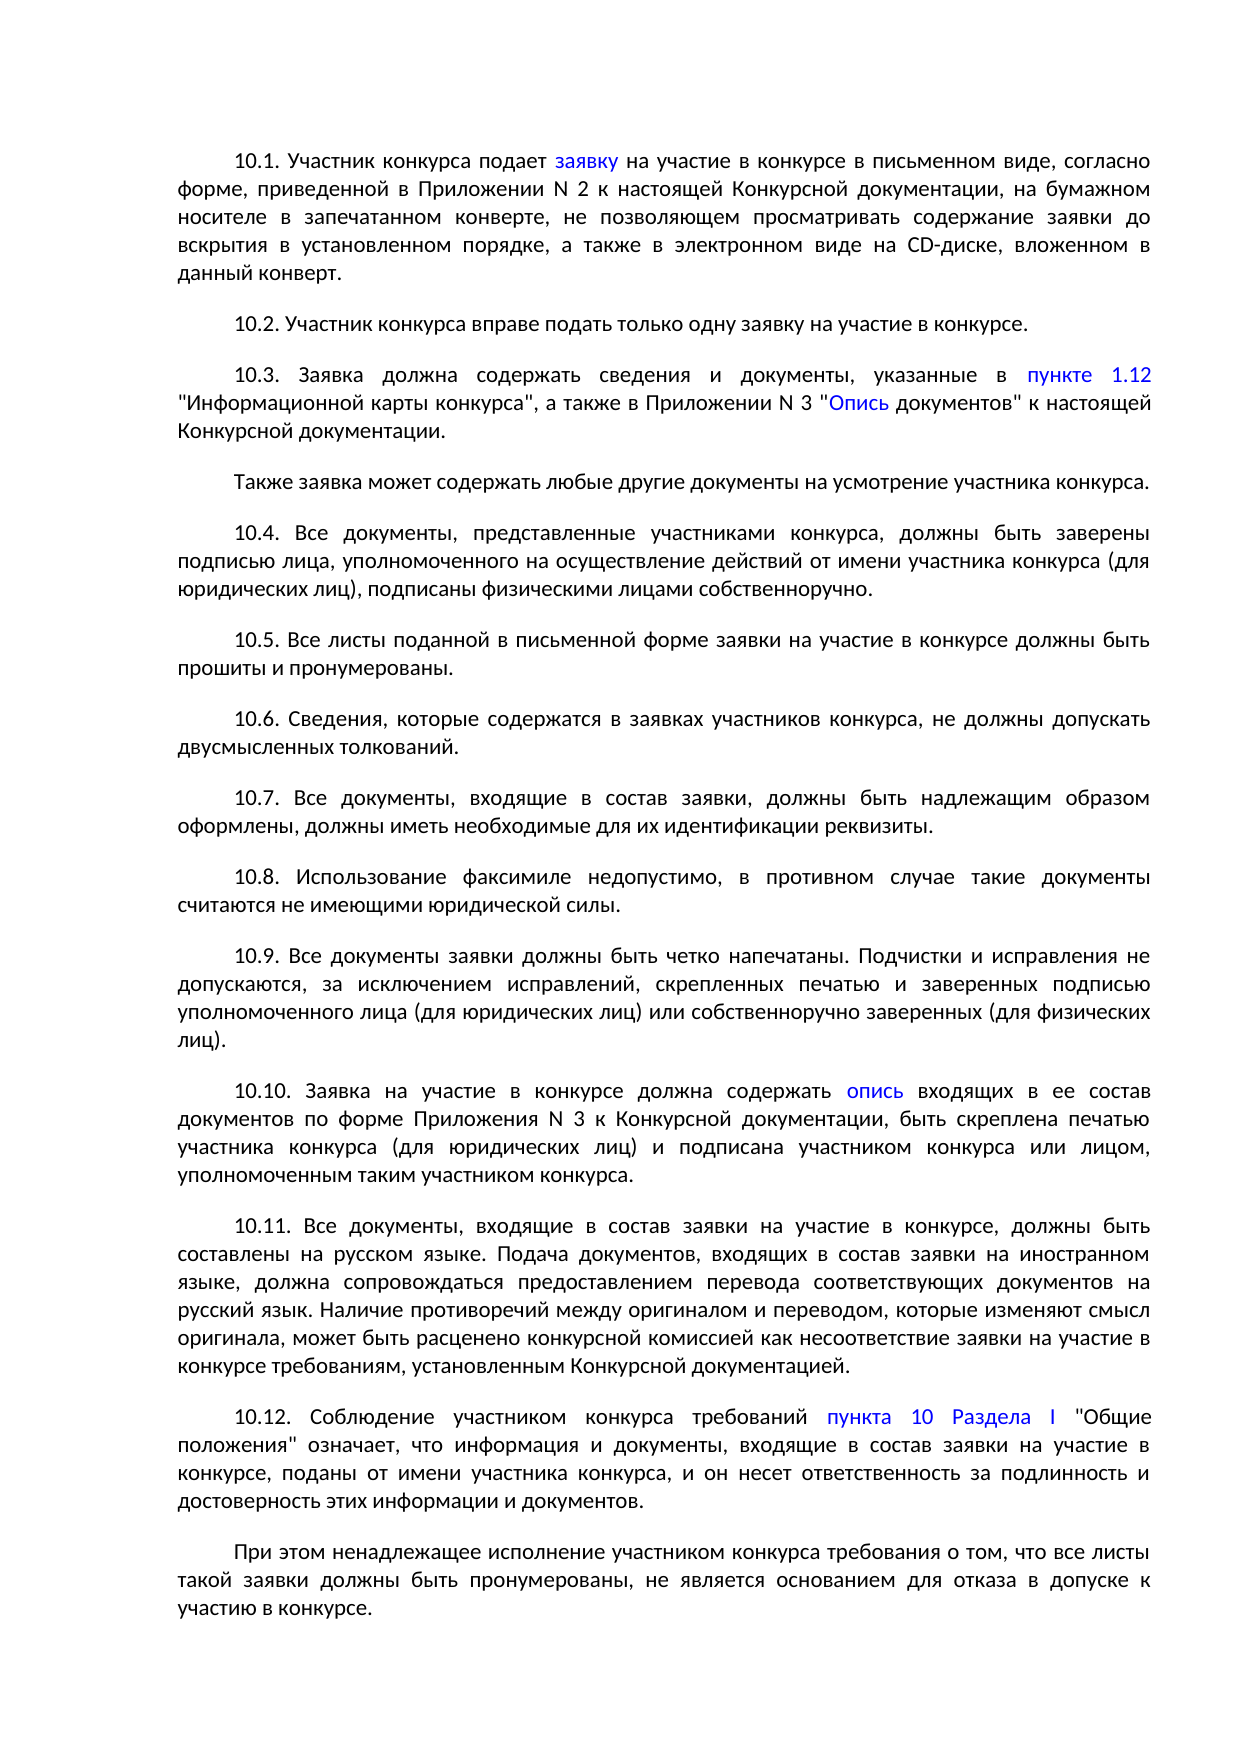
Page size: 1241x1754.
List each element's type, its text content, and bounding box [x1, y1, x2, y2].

text 10.11. Все документы, входящие в состав заявки на участие в конкурсе, должны быть составлены на русском языке. Подача документов, входящих в состав заявки на иностранном языке, должна сопровождаться предоставлением перевода соответствующих документов на русский язык. Наличие противоречий между оригиналом и переводом, которые изменяют смысл оригинала, может быть расценено конкурсной комиссией как несоответствие заявки на участие в конкурсе требованиям, установленным Конкурсной документацией. [177, 1211, 1152, 1379]
text 10.4. Все документы, представленные участниками конкурса, должны быть заверены подписью лица, уполномоченного на осуществление действий от имени участника конкурса (для юридических лиц), подписаны физическими лицами собственноручно. [177, 518, 1152, 602]
text 10.1. Участник конкурса подает заявку на участие в конкурсе в письменном виде, согласно форме, приведенной в Приложении N 2 к настоящей Конкурсной документации, на бумажном носителе в запечатанном конверте, не позволяющем просматривать содержание заявки до вскрытия в установленном порядке, а также в электронном виде на CD-диске, вложенном в данный конверт. [177, 146, 1152, 286]
text 10.10. Заявка на участие в конкурсе должна содержать опись входящих в ее состав документов по форме Приложения N 3 к Конкурсной документации, быть скреплена печатью участника конкурса (для юридических лиц) и подписана участником конкурса или лицом, уполномоченным таким участником конкурса. [177, 1076, 1152, 1188]
text 10.2. Участник конкурса вправе подать только одну заявку на участие в конкурсе. [177, 309, 1152, 337]
text 10.3. Заявка должна содержать сведения и документы, указанные в пункте 1.12 "Информационной карты конкурса", а также в Приложении N 3 "Опись документов" к настоящей Конкурсной документации. [177, 360, 1152, 444]
text 10.8. Использование факсимиле недопустимо, в противном случае такие документы считаются не имеющими юридической силы. [177, 862, 1152, 918]
text 10.5. Все листы поданной в письменной форме заявки на участие в конкурсе должны быть прошиты и пронумерованы. [177, 625, 1152, 681]
text Также заявка может содержать любые другие документы на усмотрение участника конкурса. [177, 467, 1152, 495]
text При этом ненадлежащее исполнение участником конкурса требования о том, что все листы такой заявки должны быть пронумерованы, не является основанием для отказа в допуске к участию в конкурсе. [177, 1537, 1152, 1621]
text 10.7. Все документы, входящие в состав заявки, должны быть надлежащим образом оформлены, должны иметь необходимые для их идентификации реквизиты. [177, 783, 1152, 839]
text 10.6. Сведения, которые содержатся в заявках участников конкурса, не должны допускать двусмысленных толкований. [177, 704, 1152, 760]
text 10.9. Все документы заявки должны быть четко напечатаны. Подчистки и исправления не допускаются, за исключением исправлений, скрепленных печатью и заверенных подписью уполномоченного лица (для юридических лиц) или собственноручно заверенных (для физических лиц). [177, 941, 1152, 1053]
text 10.12. Соблюдение участником конкурса требований пункта 10 Раздела I "Общие положения" означает, что информация и документы, входящие в состав заявки на участие в конкурсе, поданы от имени участника конкурса, и он несет ответственность за подлинность и достоверность этих информации и документов. [177, 1402, 1152, 1514]
